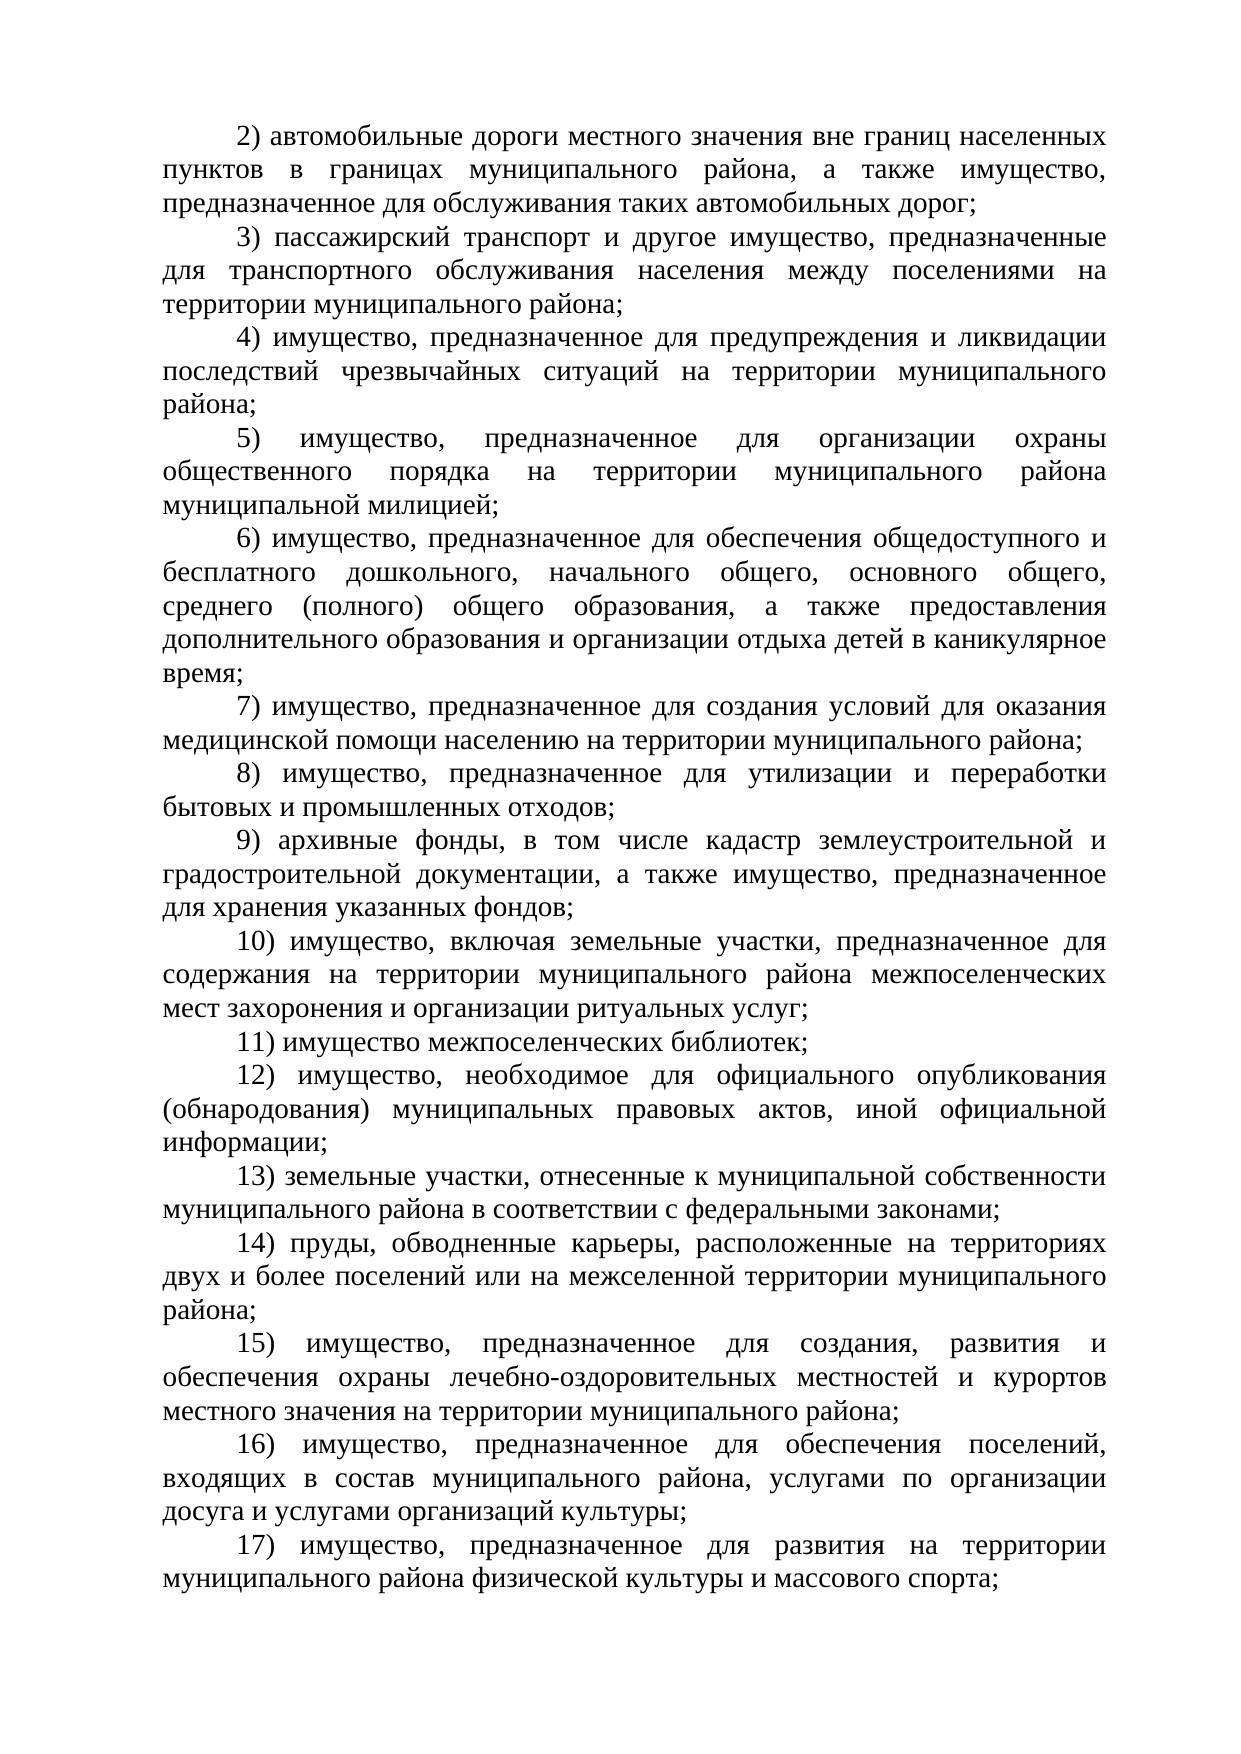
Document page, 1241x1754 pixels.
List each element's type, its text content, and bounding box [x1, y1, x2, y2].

text 14) пруды, обводненные карьеры, расположенные на территориях двух и более поселений или на межселенной территории муниципального района; [162, 1225, 1107, 1326]
text 2) автомобильные дороги местного значения вне границ населенных пунктов в границах муниципального района, а также имущество, предназначенное для обслуживания таких автомобильных дорог; [162, 118, 1107, 219]
text 6) имущество, предназначенное для обеспечения общедоступного и бесплатного дошкольного, начального общего, основного общего, среднего (полного) общего образования, а также предоставления дополнительного образования и организации отдыха детей в каникулярное время; [162, 521, 1107, 688]
text 17) имущество, предназначенное для развития на территории муниципального района физической культуры и массового спорта; [162, 1527, 1107, 1594]
text 9) архивные фонды, в том числе кадастр землеустроительной и градостроительной документации, а также имущество, предназначенное для хранения указанных фондов; [162, 822, 1107, 923]
text 5) имущество, предназначенное для организации охраны общественного порядка на территории муниципального района муниципальной милицией; [162, 420, 1107, 521]
text 10) имущество, включая земельные участки, предназначенное для содержания на территории муниципального района межпоселенческих мест захоронения и организации ритуальных услуг; [162, 923, 1107, 1024]
text 8) имущество, предназначенное для утилизации и переработки бытовых и промышленных отходов; [162, 755, 1107, 822]
text 15) имущество, предназначенное для создания, развития и обеспечения охраны лечебно-оздоровительных местностей и курортов местного значения на территории муниципального района; [162, 1326, 1107, 1426]
text 12) имущество, необходимое для официального опубликования (обнародования) муниципальных правовых актов, иной официальной информации; [162, 1057, 1107, 1158]
text 4) имущество, предназначенное для предупреждения и ликвидации последствий чрезвычайных ситуаций на территории муниципального района; [162, 319, 1107, 420]
text 3) пассажирский транспорт и другое имущество, предназначенные для транспортного обслуживания населения между поселениями на территории муниципального района; [162, 219, 1107, 319]
text 11) имущество межпоселенческих библиотек; [162, 1024, 1107, 1057]
text 16) имущество, предназначенное для обеспечения поселений, входящих в состав муниципального района, услугами по организации досуга и услугами организаций культуры; [162, 1426, 1107, 1527]
text 13) земельные участки, отнесенные к муниципальной собственности муниципального района в соответствии с федеральными законами; [162, 1158, 1107, 1225]
text 7) имущество, предназначенное для создания условий для оказания медицинской помощи населению на территории муниципального района; [162, 688, 1107, 755]
